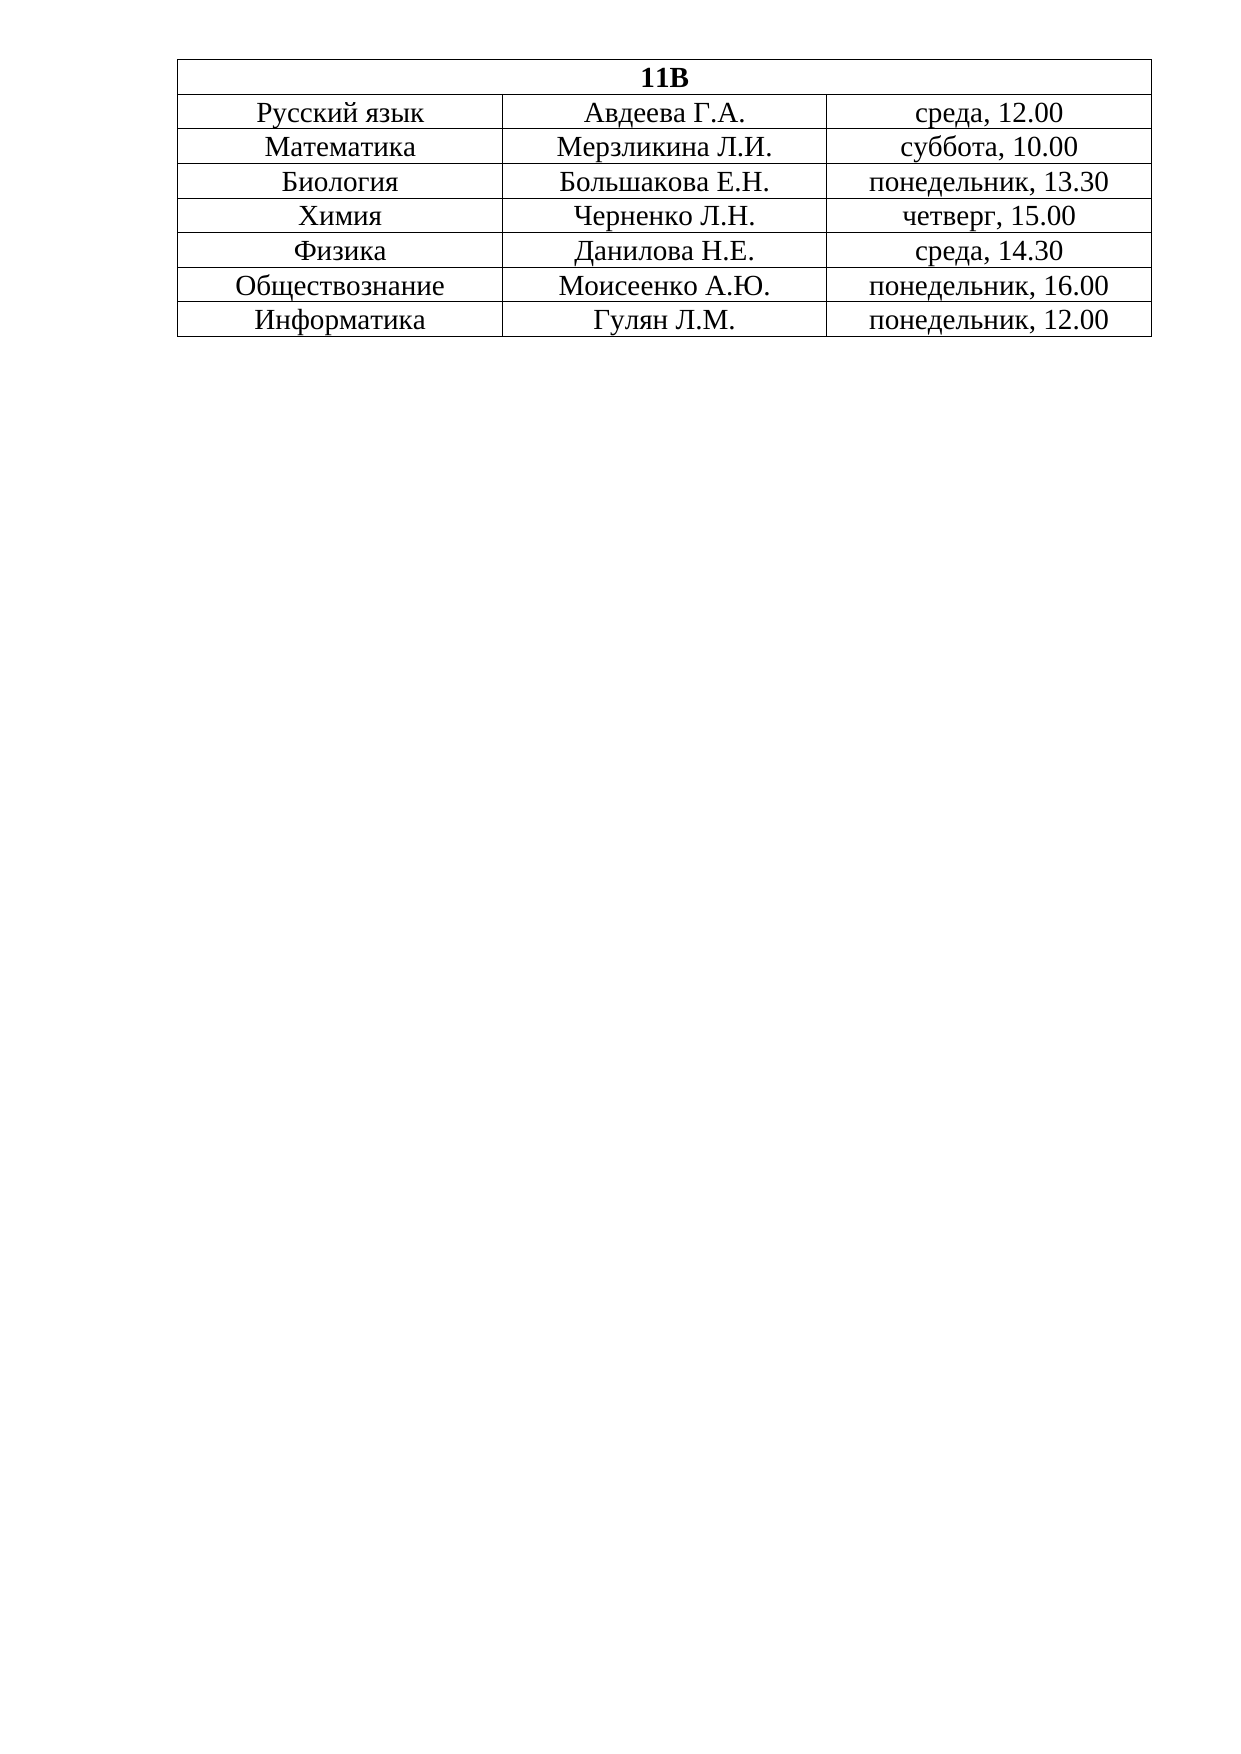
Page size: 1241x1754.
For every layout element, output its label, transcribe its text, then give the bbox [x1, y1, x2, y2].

table_cell Черненко Л.Н. [503, 199, 826, 232]
table_cell понедельник, 12.00 [827, 302, 1151, 336]
table_cell четверг, 15.00 [827, 199, 1151, 232]
table_cell Обществознание [178, 268, 502, 301]
table_cell Данилова Н.Е. [503, 233, 826, 267]
table_cell 11В [178, 60, 1151, 94]
table_cell Моисеенко А.Ю. [503, 268, 826, 301]
table_cell Информатика [178, 302, 502, 336]
table_cell понедельник, 13.30 [827, 164, 1151, 197]
table_cell Мерзликина Л.И. [503, 129, 826, 163]
table_cell Биология [178, 164, 502, 197]
table_cell понедельник, 16.00 [827, 268, 1151, 301]
table_cell Физика [178, 233, 502, 267]
table_cell среда, 14.30 [827, 233, 1151, 267]
table_cell Химия [178, 199, 502, 232]
table_cell Математика [178, 129, 502, 163]
table_cell Большакова Е.Н. [503, 164, 826, 197]
table_cell среда, 12.00 [827, 95, 1151, 128]
table_cell Гулян Л.М. [503, 302, 826, 336]
table_cell суббота, 10.00 [827, 129, 1151, 163]
table_cell Русский язык [178, 95, 502, 128]
table_cell Авдеева Г.А. [503, 95, 826, 128]
